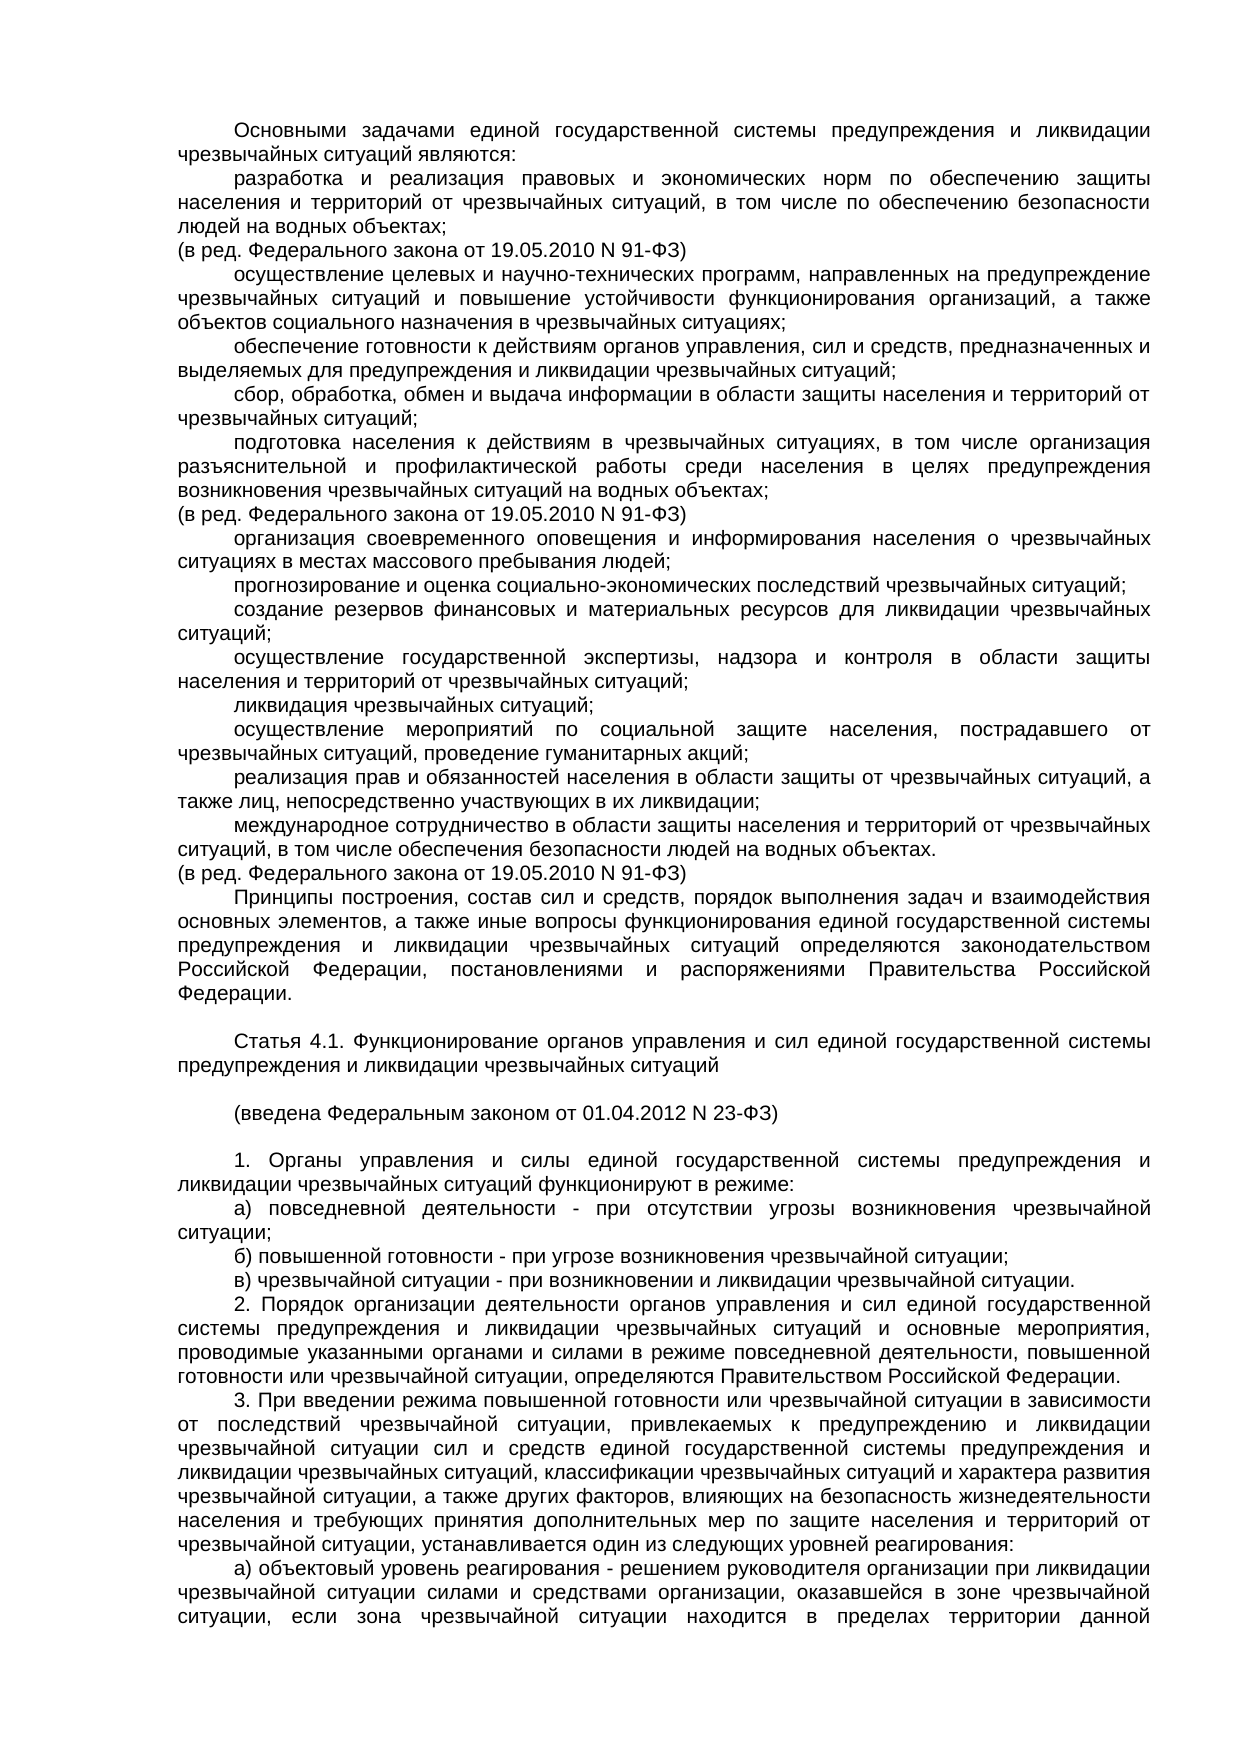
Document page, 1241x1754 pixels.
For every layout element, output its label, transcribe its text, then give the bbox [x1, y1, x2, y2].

text реализация прав и обязанностей населения в области защиты от чрезвычайных ситуаций, а также лиц, непосредственно участвующих в их ликвидации; [177, 765, 1152, 813]
text осуществление целевых и научно-технических программ, направленных на предупреждение чрезвычайных ситуаций и повышение устойчивости функционирования организаций, а также объектов социального назначения в чрезвычайных ситуациях; [177, 262, 1152, 334]
text создание резервов финансовых и материальных ресурсов для ликвидации чрезвычайных ситуаций; [177, 597, 1152, 645]
text б) повышенной готовности - при угрозе возникновения чрезвычайной ситуации; [177, 1244, 1152, 1268]
text осуществление мероприятий по социальной защите населения, пострадавшего от чрезвычайных ситуаций, проведение гуманитарных акций; [177, 717, 1152, 765]
text прогнозирование и оценка социально-экономических последствий чрезвычайных ситуаций; [177, 573, 1152, 597]
text Основными задачами единой государственной системы предупреждения и ликвидации чрезвычайных ситуаций являются: [177, 118, 1152, 166]
text ликвидация чрезвычайных ситуаций; [177, 693, 1152, 717]
text разработка и реализация правовых и экономических норм по обеспечению защиты населения и территорий от чрезвычайных ситуаций, в том числе по обеспечению безопасности людей на водных объектах; [177, 166, 1152, 238]
text международное сотрудничество в области защиты населения и территорий от чрезвычайных ситуаций, в том числе обеспечения безопасности людей на водных объектах. [177, 813, 1152, 861]
text 1. Органы управления и силы единой государственной системы предупреждения и ликвидации чрезвычайных ситуаций функционируют в режиме: [177, 1148, 1152, 1196]
text сбор, обработка, обмен и выдача информации в области защиты населения и территорий от чрезвычайных ситуаций; [177, 382, 1152, 429]
text 2. Порядок организации деятельности органов управления и сил единой государственной системы предупреждения и ликвидации чрезвычайных ситуаций и основные мероприятия, проводимые указанными органами и силами в режиме повседневной деятельности, повышенной готовности или чрезвычайной ситуации, определяются Правительством Российской Федерации. [177, 1292, 1152, 1388]
text 3. При введении режима повышенной готовности или чрезвычайной ситуации в зависимости от последствий чрезвычайной ситуации, привлекаемых к предупреждению и ликвидации чрезвычайной ситуации сил и средств единой государственной системы предупреждения и ликвидации чрезвычайных ситуаций, классификации чрезвычайных ситуаций и характера развития чрезвычайной ситуации, а также других факторов, влияющих на безопасность жизнедеятельности населения и требующих принятия дополнительных мер по защите населения и территорий от чрезвычайной ситуации, устанавливается один из следующих уровней реагирования: [177, 1388, 1152, 1556]
text (в ред. Федерального закона от 19.05.2010 N 91-ФЗ) [177, 861, 1152, 885]
text осуществление государственной экспертизы, надзора и контроля в области защиты населения и территорий от чрезвычайных ситуаций; [177, 645, 1152, 693]
text (введена Федеральным законом от 01.04.2012 N 23-ФЗ) [177, 1100, 1152, 1124]
text подготовка населения к действиям в чрезвычайных ситуациях, в том числе организация разъяснительной и профилактической работы среди населения в целях предупреждения возникновения чрезвычайных ситуаций на водных объектах; [177, 429, 1152, 501]
text Статья 4.1. Функционирование органов управления и сил единой государственной системы предупреждения и ликвидации чрезвычайных ситуаций [177, 1028, 1152, 1076]
text (в ред. Федерального закона от 19.05.2010 N 91-ФЗ) [177, 238, 1152, 262]
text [177, 1556, 1152, 1627]
text обеспечение готовности к действиям органов управления, сил и средств, предназначенных и выделяемых для предупреждения и ликвидации чрезвычайных ситуаций; [177, 334, 1152, 382]
text (в ред. Федерального закона от 19.05.2010 N 91-ФЗ) [177, 501, 1152, 525]
text в) чрезвычайной ситуации - при возникновении и ликвидации чрезвычайной ситуации. [177, 1268, 1152, 1292]
text Принципы построения, состав сил и средств, порядок выполнения задач и взаимодействия основных элементов, а также иные вопросы функционирования единой государственной системы предупреждения и ликвидации чрезвычайных ситуаций определяются законодательством Российской Федерации, постановлениями и распоряжениями Правительства Российской Федерации. [177, 885, 1152, 1004]
text а) повседневной деятельности - при отсутствии угрозы возникновения чрезвычайной ситуации; [177, 1196, 1152, 1244]
text организация своевременного оповещения и информирования населения о чрезвычайных ситуациях в местах массового пребывания людей; [177, 525, 1152, 573]
